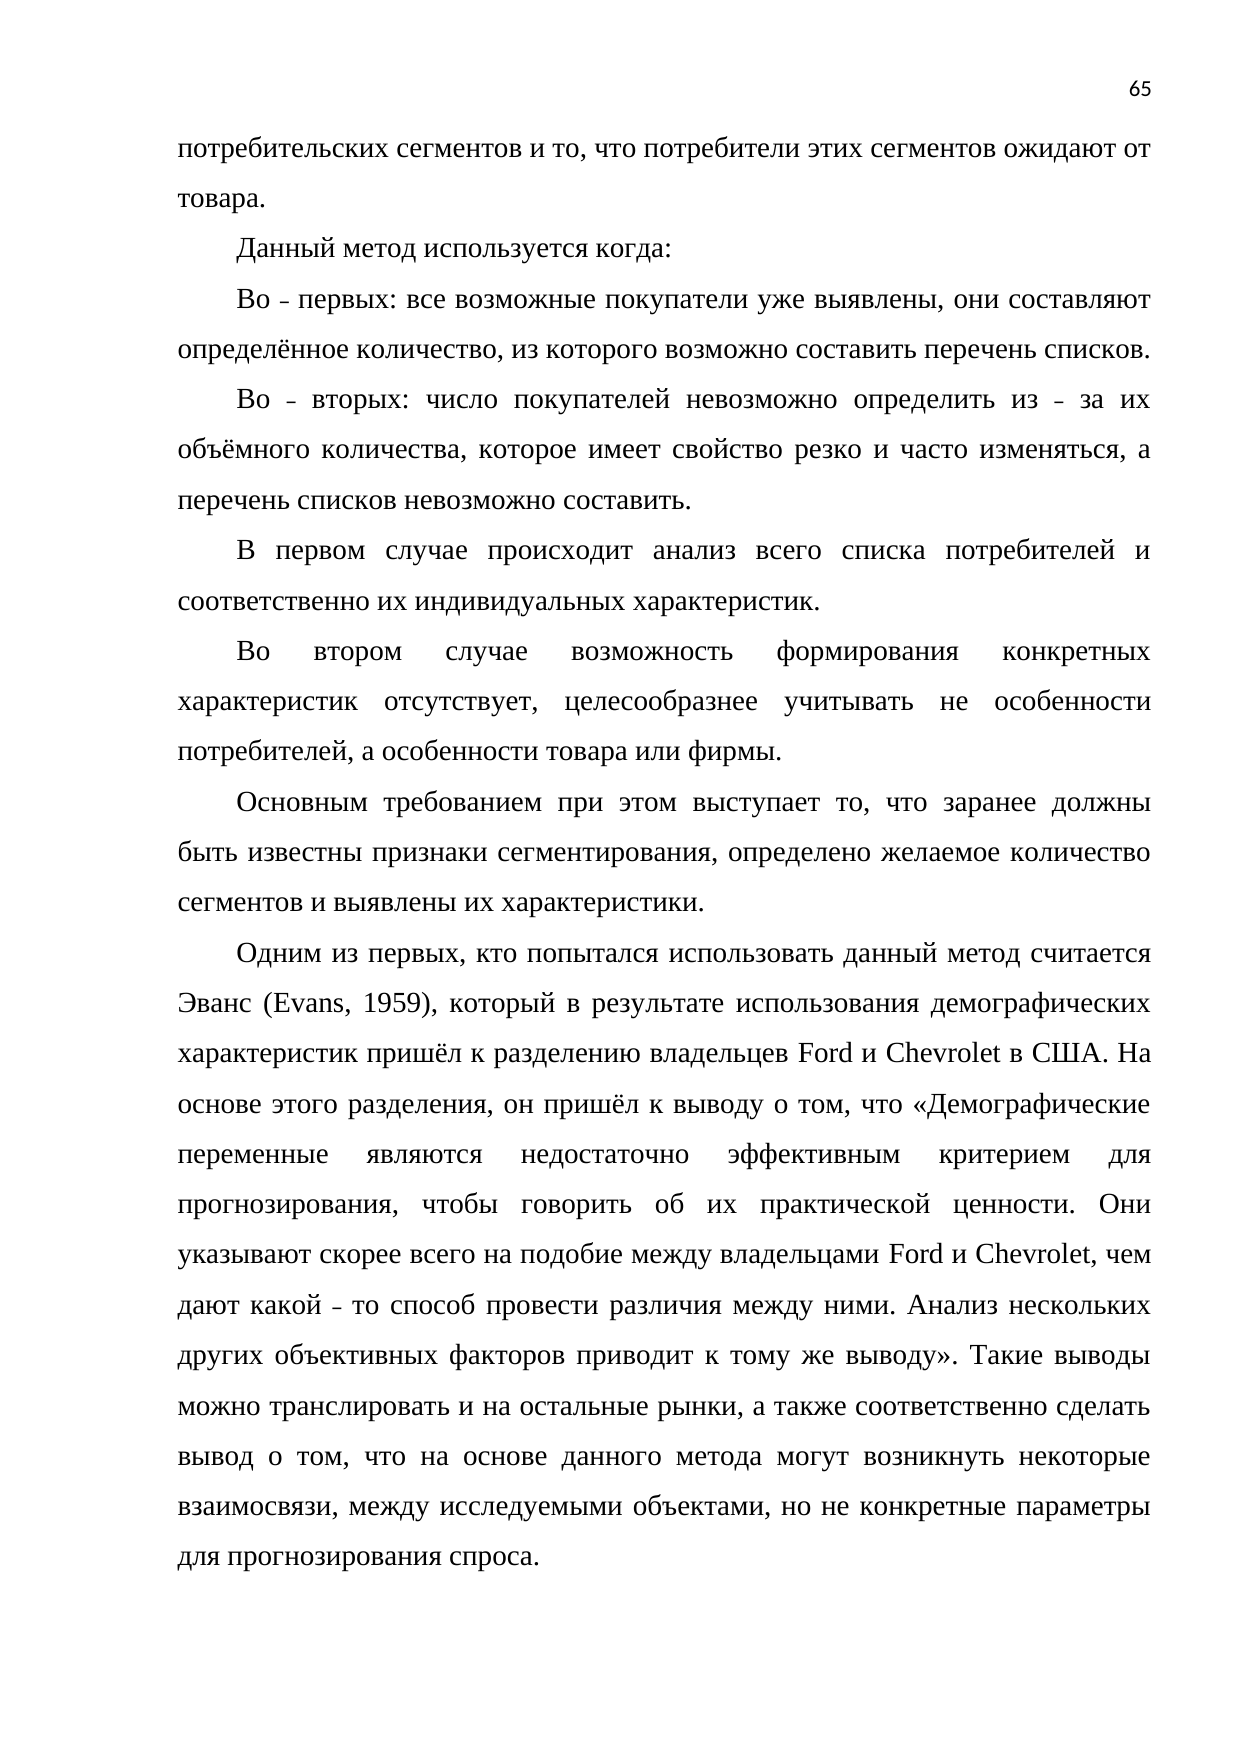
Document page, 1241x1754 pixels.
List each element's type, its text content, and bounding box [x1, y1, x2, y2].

list В первом случае происходит анализ всего списка потребителей и соответственно их индивидуальных характеристик. [177, 532, 1152, 616]
list Одним из первых, кто попытался использовать данный метод считается Эванс (Evans, 1959), который в результате использования демографических характеристик пришёл к разделению владельцев Ford и Chevrolet в США. На основе этого разделения, он пришёл к выводу о том, что «Демографические переменные являются недостаточно эффективным критерием для прогнозирования, чтобы говорить об их практической ценности. Они указывают скорее всего на подобие между владельцами Ford и Chevrolet, чем дают какой ˗ то способ провести различия между ними. Анализ нескольких других объективных факторов приводит к тому же выводу». Такие выводы можно транслировать и на остальные рынки, а также соответственно сделать вывод о том, что на основе данного метода могут возникнуть некоторые взаимосвязи, между исследуемыми объектами, но не конкретные параметры для прогнозирования спроса. [177, 935, 1152, 1572]
list Во ˗ вторых: число покупателей невозможно определить из ˗ за их объёмного количества, которое имеет свойство резко и часто изменяться, а перечень списков невозможно составить. [177, 381, 1152, 516]
list Во ˗ первых: все возможные покупатели уже выявлены, они составляют определённое количество, из которого возможно составить перечень списков. [177, 281, 1152, 364]
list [177, 130, 1152, 214]
list Во втором случае возможность формирования конкретных характеристик отсутствует, целесообразнее учитывать не особенности потребителей, а особенности товара или фирмы. [177, 633, 1152, 767]
list Основным требованием при этом выступает то, что заранее должны быть известны признаки сегментирования, определено желаемое количество сегментов и выявлены их характеристики. [177, 784, 1152, 918]
list Данный метод используется когда: [177, 230, 1152, 264]
